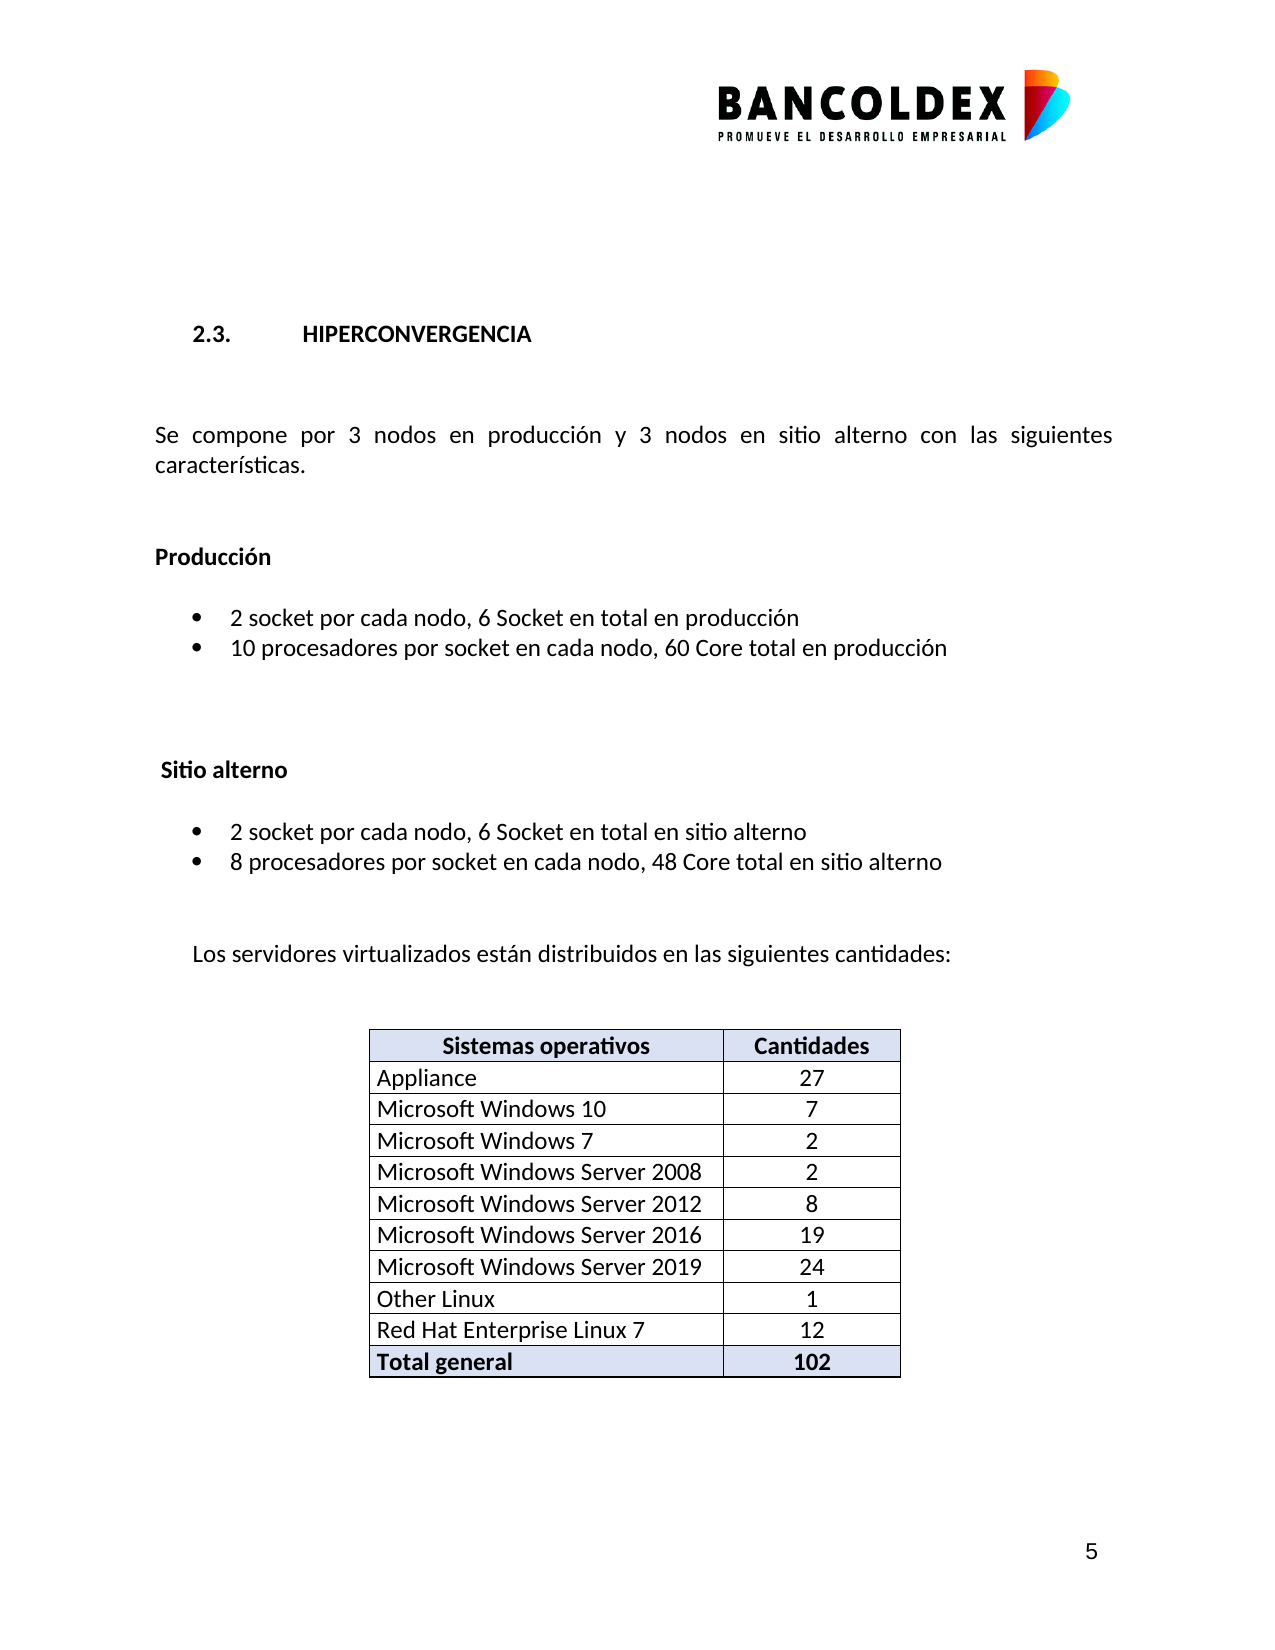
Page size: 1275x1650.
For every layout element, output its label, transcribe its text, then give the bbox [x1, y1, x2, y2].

picture [690, 59, 1098, 162]
